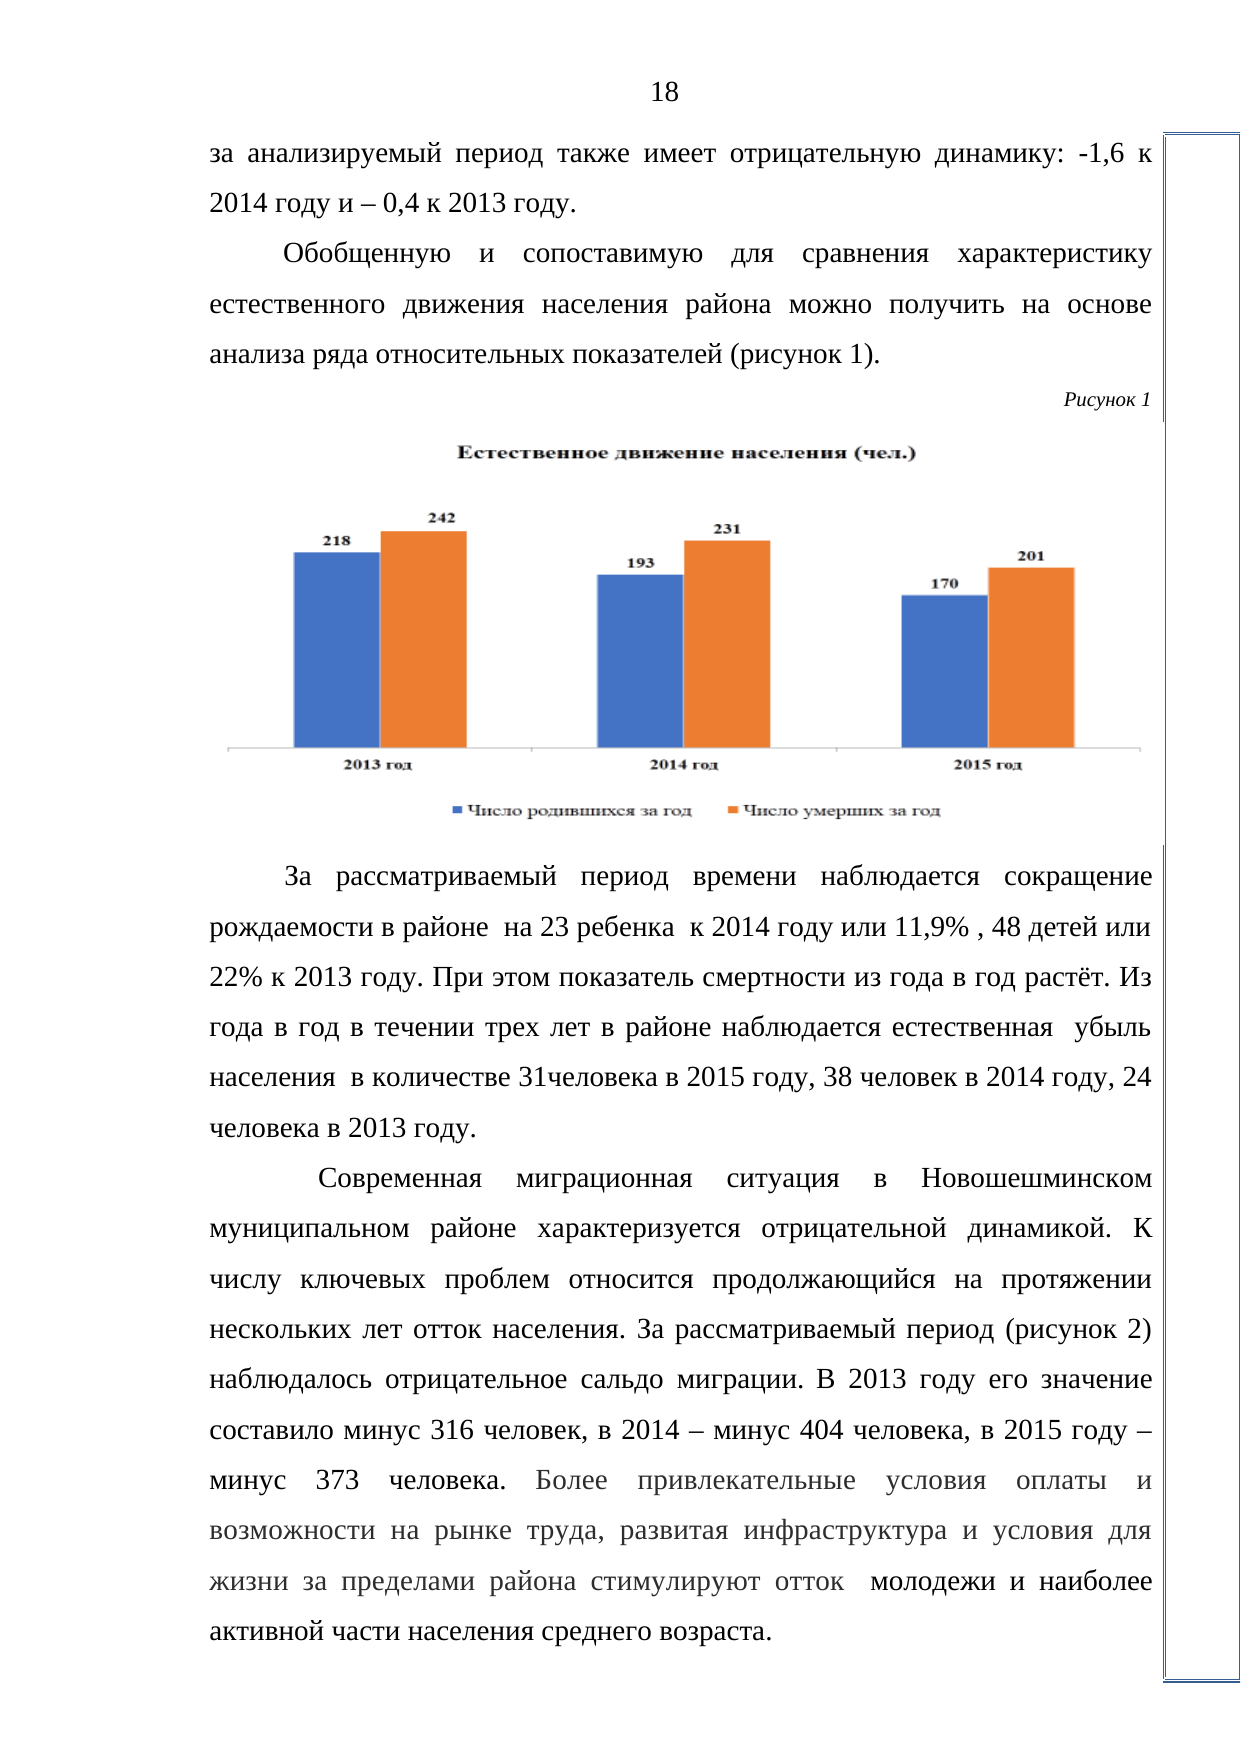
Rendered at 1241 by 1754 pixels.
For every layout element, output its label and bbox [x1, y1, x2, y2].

table_cell [1164, 135, 1239, 1679]
picture [209, 422, 1165, 845]
table_cell [198, 132, 1164, 1679]
